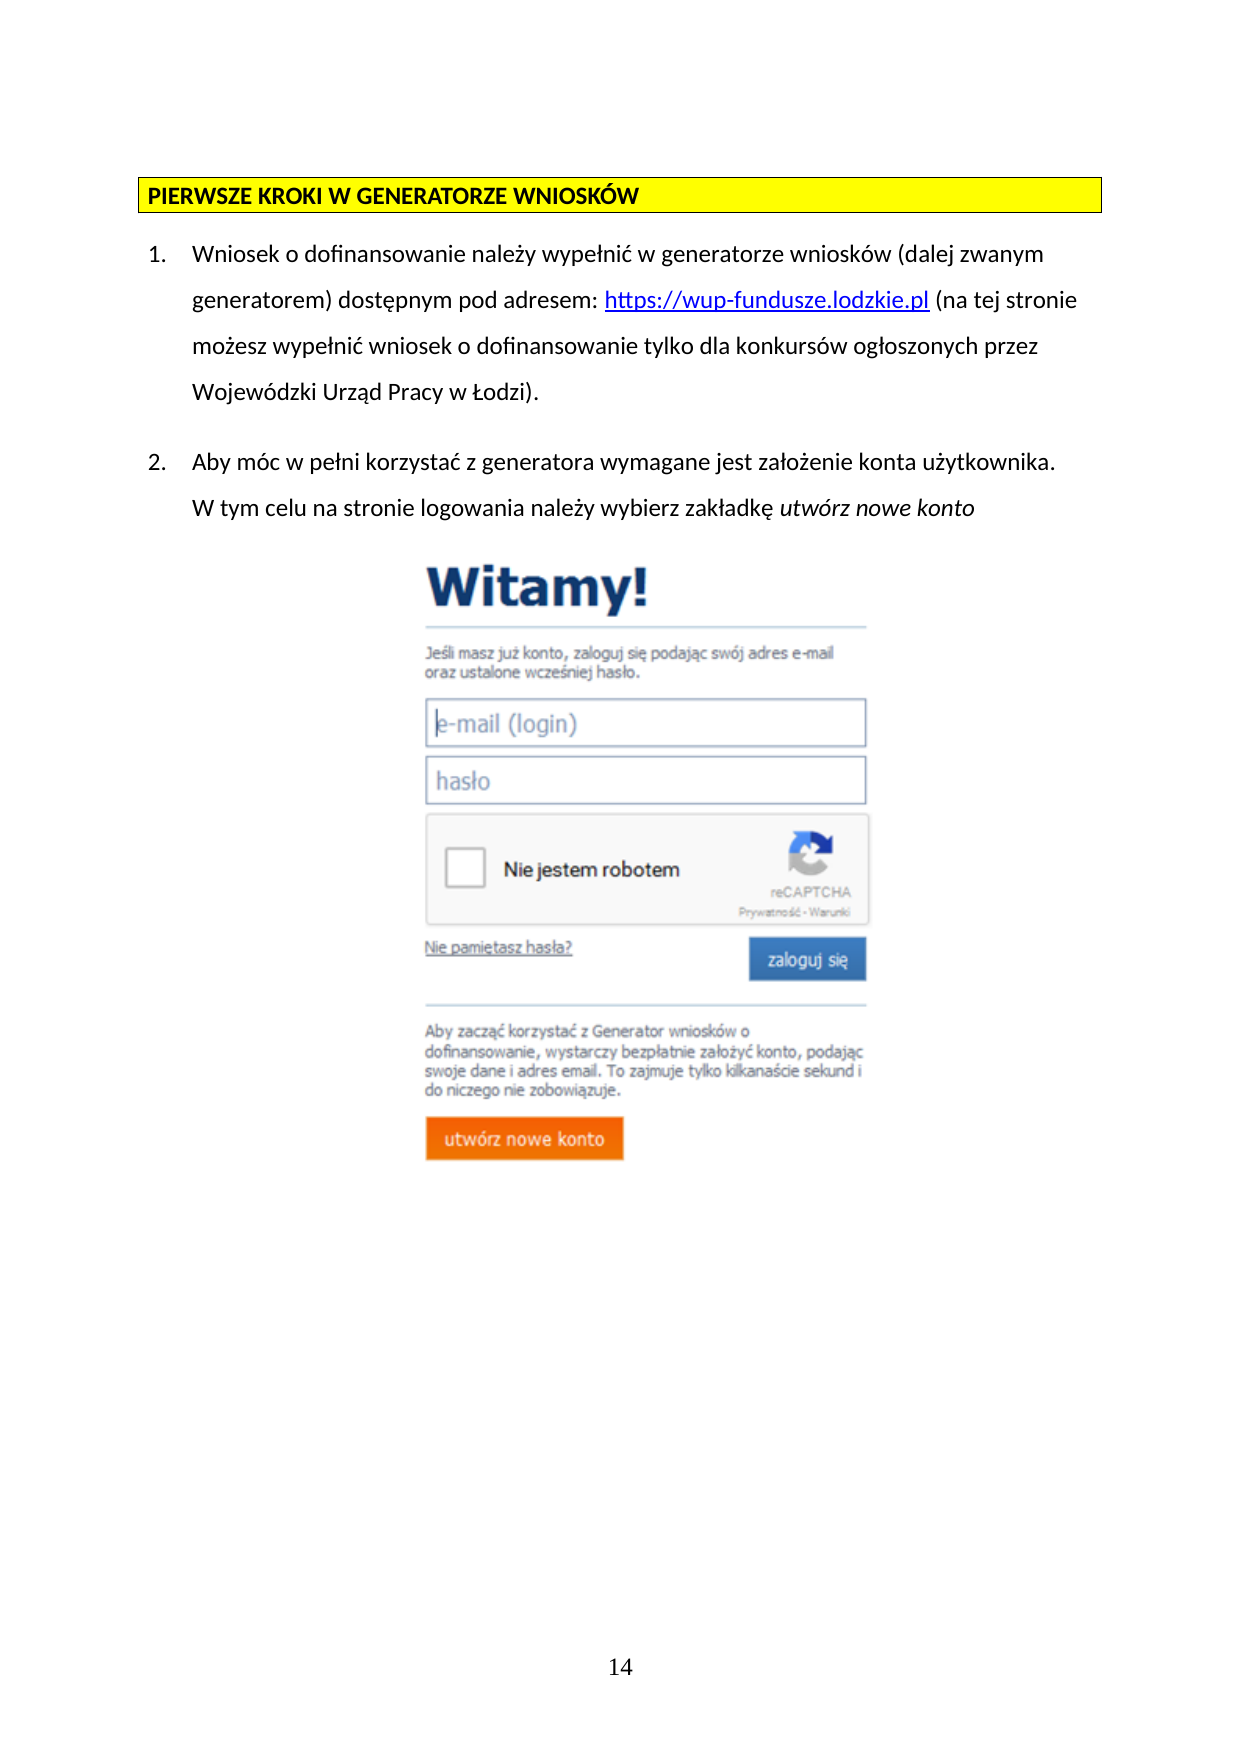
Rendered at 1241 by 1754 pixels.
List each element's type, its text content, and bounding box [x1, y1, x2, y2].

list Aby móc w pełni korzystać z generatora wymagane jest założenie konta użytkownika. W tym celu na stronie logowania należy wybierz zakładkę utwórz nowe konto [148, 446, 1093, 523]
list Wniosek o dofinansowanie należy wypełnić w generatorze wniosków (dalej zwanym generatorem) dostępnym pod adresem: https://wup-fundusze.lodzkie.pl (na tej stronie możesz wypełnić wniosek o dofinansowanie tylko dla konkursów ogłoszonych przez Wojewódzki Urząd Pracy w Łodzi). [148, 238, 1093, 406]
subtitle PIERWSZE KROKI W GENERATORZE WNIOSKÓW [139, 178, 1101, 212]
picture [388, 537, 890, 1176]
